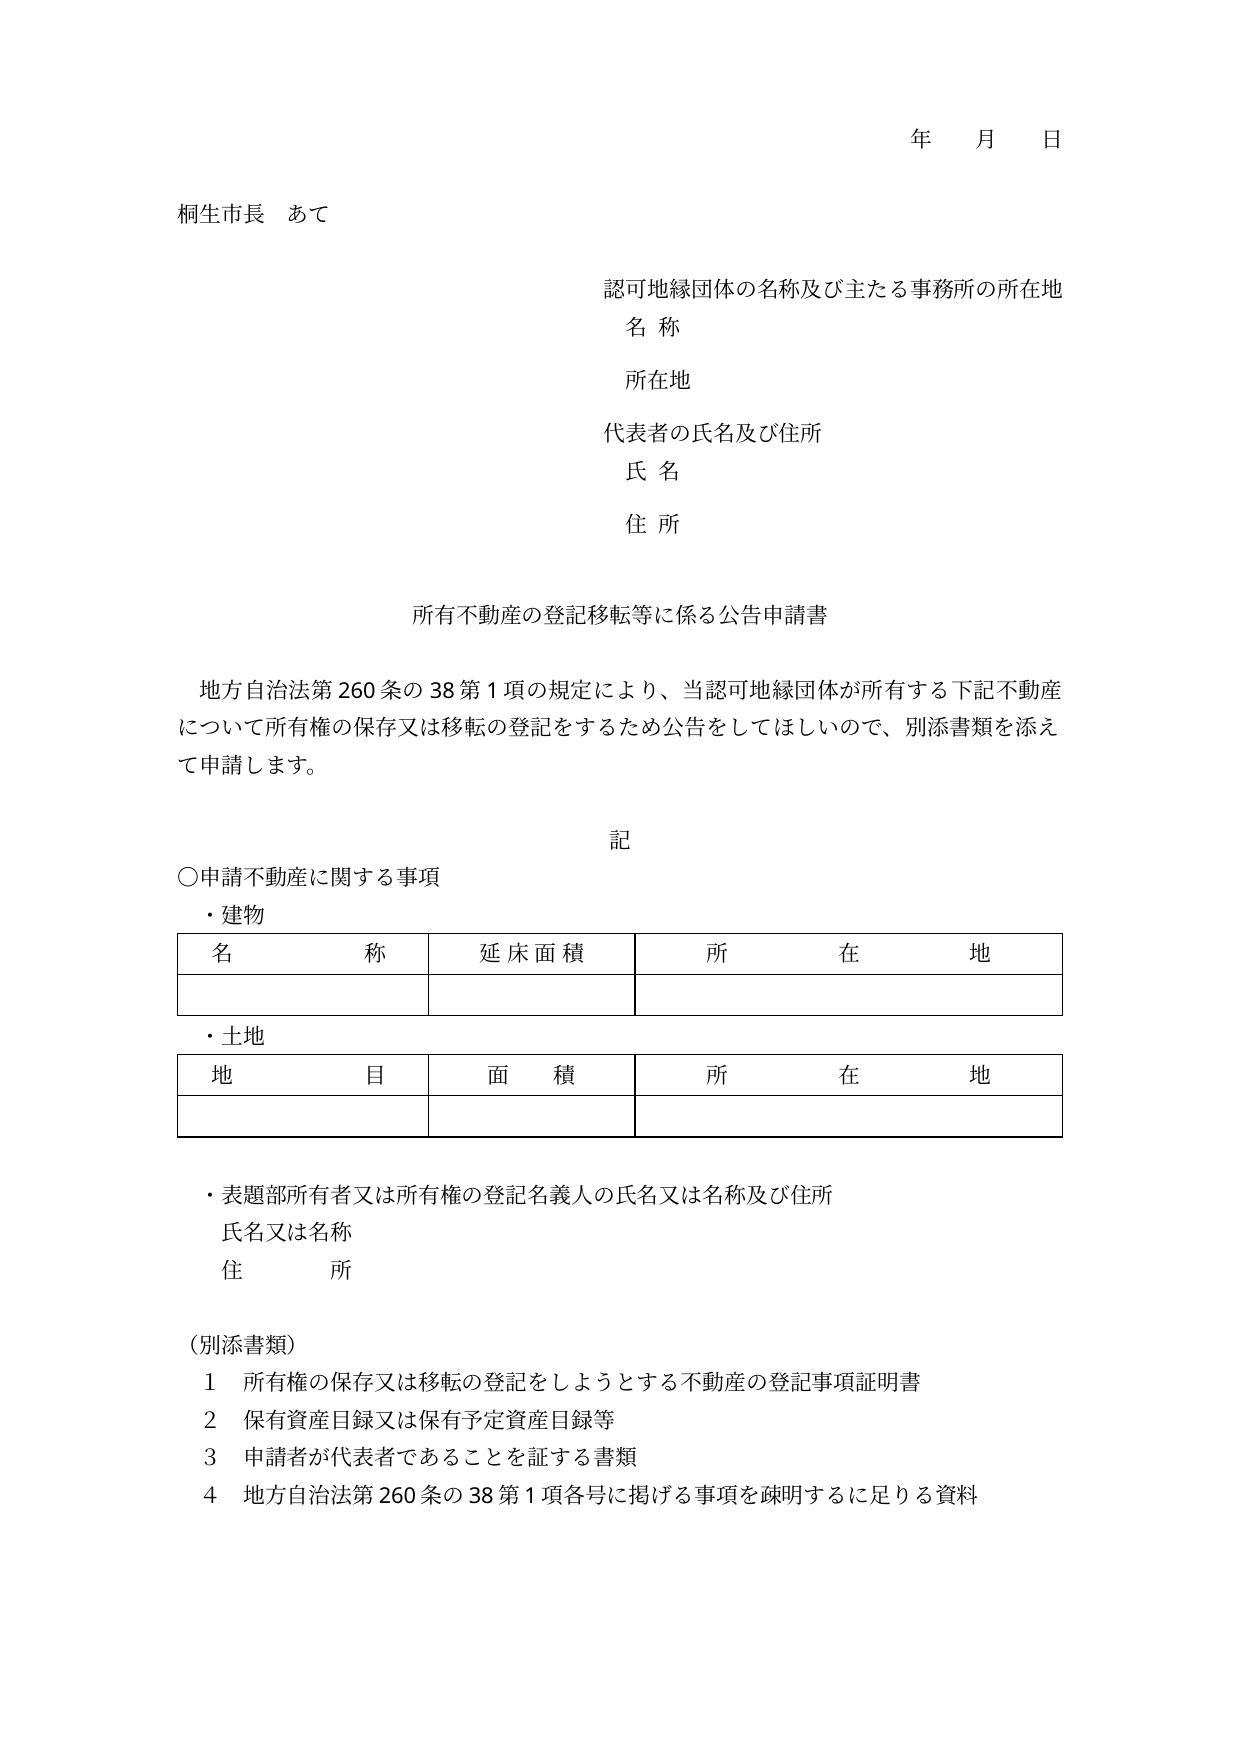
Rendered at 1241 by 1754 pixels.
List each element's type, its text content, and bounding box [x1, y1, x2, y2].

text １ 所有権の保存又は移転の登記をしようとする不動産の登記事項証明書 [177, 1362, 1063, 1400]
table_header 延 床 面 積 [429, 934, 634, 974]
text 所有不動産の登記移転等に係る公告申請書 [177, 595, 1063, 632]
text ４ 地方自治法第260条の38第1項各号に掲げる事項を疎明するに足りる資料 [177, 1475, 1063, 1512]
table_cell [636, 1096, 1062, 1136]
table_header 地 目 [178, 1055, 428, 1095]
text 年 月 日 [177, 119, 1063, 157]
text 住 所 [177, 504, 1063, 542]
text ３ 申請者が代表者であることを証する書類 [177, 1437, 1063, 1475]
table_cell [429, 975, 634, 1015]
text 桐生市長 あて [177, 194, 1063, 232]
table_header 面 積 [429, 1055, 634, 1095]
table_cell [429, 1096, 634, 1136]
text 氏 名 [177, 451, 1063, 488]
table_header 名 称 [178, 934, 428, 974]
table_header 所 在 地 [636, 934, 1062, 974]
text ・建物 [177, 895, 1063, 932]
text 地方自治法第260条の38第1項の規定により、当認可地縁団体が所有する下記不動産について所有権の保存又は移転の登記をするため公告をしてほしいので、別添書類を添えて申請します。 [177, 670, 1063, 782]
table_cell [178, 1096, 428, 1136]
text 住 所 [177, 1250, 1063, 1287]
text 氏名又は名称 [177, 1212, 1063, 1250]
text ・表題部所有者又は所有権の登記名義人の氏名又は名称及び住所 [177, 1175, 1063, 1212]
text ・土地 [177, 1016, 1063, 1054]
table_header 所 在 地 [636, 1055, 1062, 1095]
subtitle 記 [177, 820, 1063, 857]
text （別添書類） [177, 1325, 1063, 1362]
table_cell [178, 975, 428, 1015]
table_cell [636, 975, 1062, 1015]
text 〇申請不動産に関する事項 [177, 857, 1063, 895]
text 認可地縁団体の名称及び主たる事務所の所在地 [177, 269, 1063, 307]
text 名 称 [177, 307, 1063, 344]
text 所在地 [177, 360, 1063, 398]
text 代表者の氏名及び住所 [177, 413, 1063, 451]
text ２ 保有資産目録又は保有予定資産目録等 [177, 1400, 1063, 1437]
